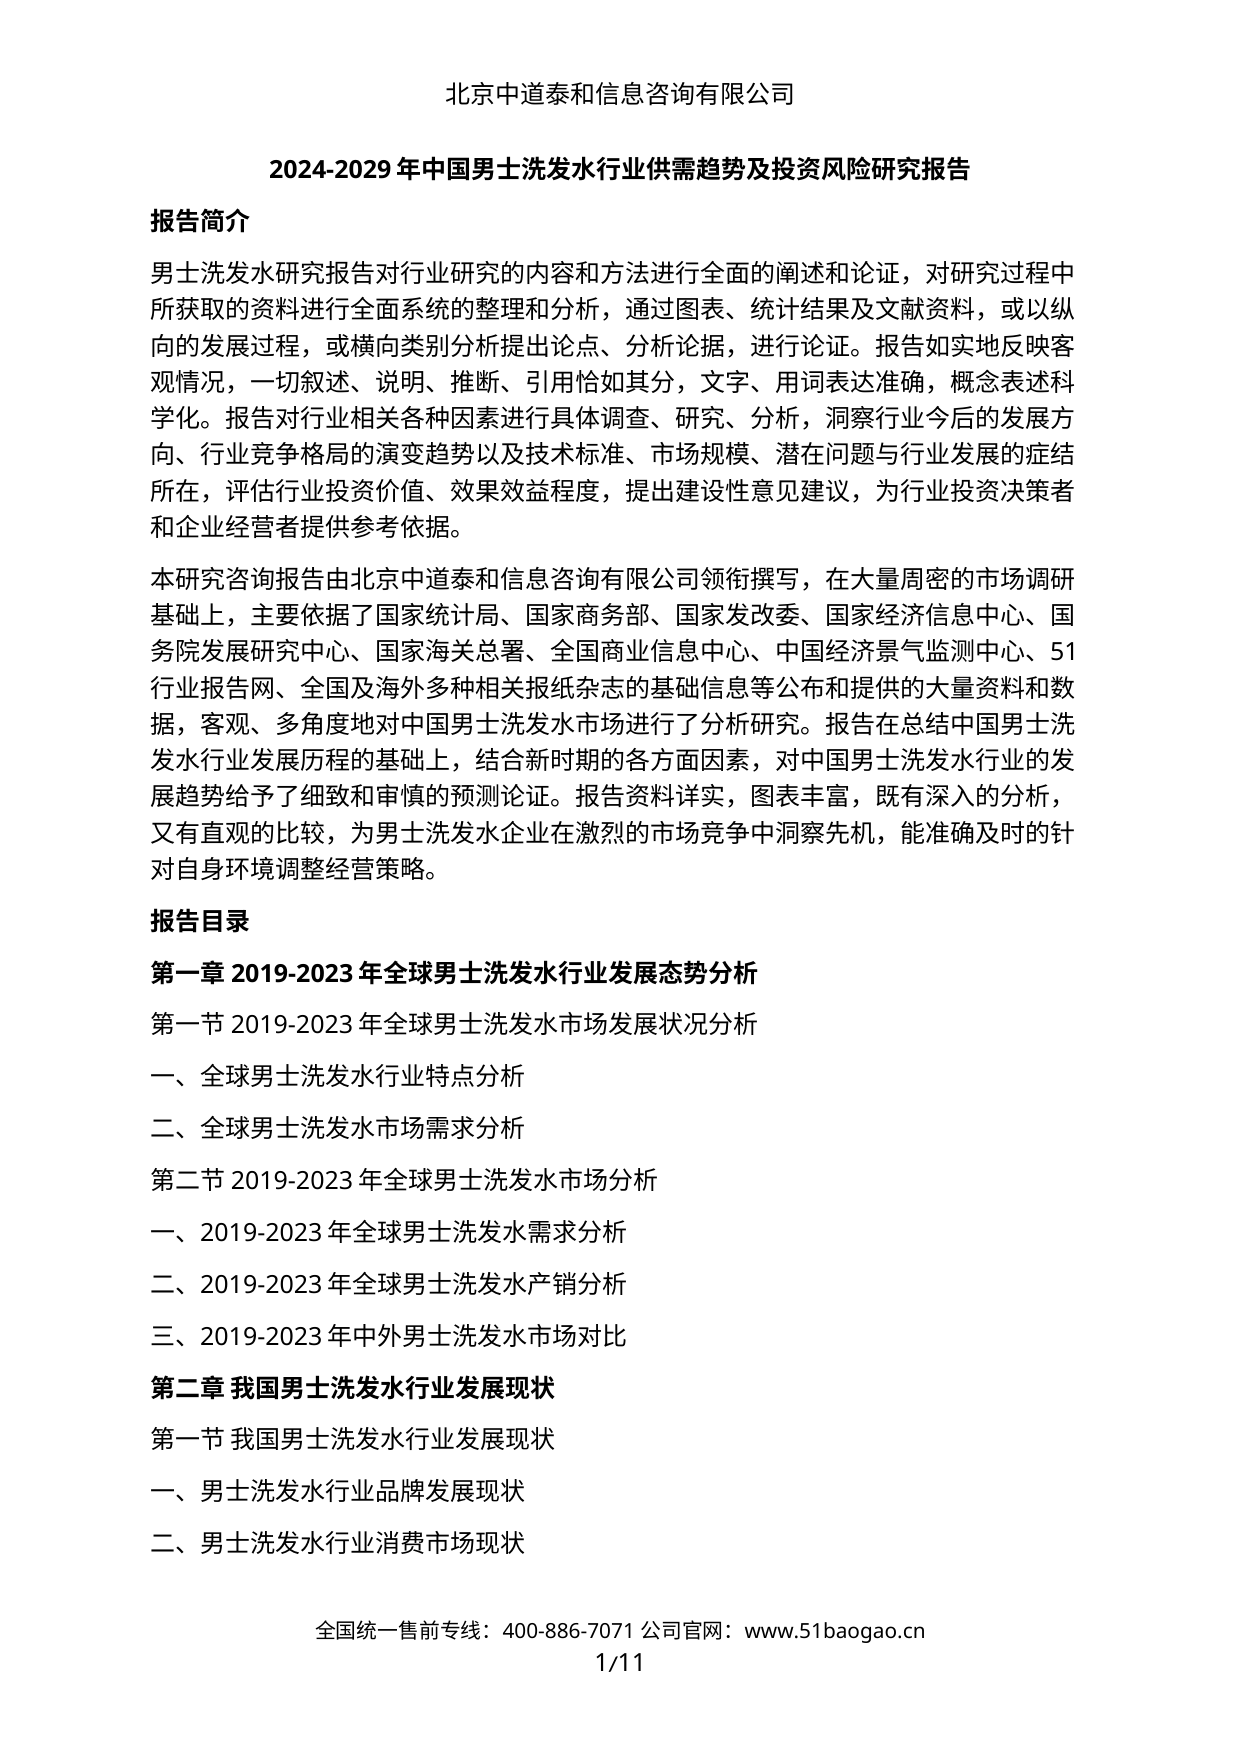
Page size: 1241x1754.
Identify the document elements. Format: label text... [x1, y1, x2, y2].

text 2024-2029年中国男士洗发水行业供需趋势及投资风险研究报告 [150, 150, 1090, 186]
text 二、全球男士洗发水市场需求分析 [150, 1109, 1090, 1145]
text 第二章 我国男士洗发水行业发展现状 [150, 1368, 1090, 1404]
text 第一节 2019-2023年全球男士洗发水市场发展状况分析 [150, 1005, 1090, 1041]
text 一、全球男士洗发水行业特点分析 [150, 1057, 1090, 1093]
text 第一节 我国男士洗发水行业发展现状 [150, 1420, 1090, 1456]
text 第一章 2019-2023年全球男士洗发水行业发展态势分析 [150, 953, 1090, 989]
text 三、2019-2023年中外男士洗发水市场对比 [150, 1316, 1090, 1352]
text 一、2019-2023年全球男士洗发水需求分析 [150, 1212, 1090, 1249]
text 二、2019-2023年全球男士洗发水产销分析 [150, 1264, 1090, 1301]
text 第二节 2019-2023年全球男士洗发水市场分析 [150, 1161, 1090, 1197]
text 本研究咨询报告由北京中道泰和信息咨询有限公司领衔撰写，在大量周密的市场调研基础上，主要依据了国家统计局、国家商务部、国家发改委、国家经济信息中心、国务院发展研究中心、国家海关总署、全国商业信息中心、中国经济景气监测中心、51行业报告网、全国及海外多种相关报纸杂志的基础信息等公布和提供的大量资料和数据，客观、多角度地对中国男士洗发水市场进行了分析研究。报告在总结中国男士洗发水行业发展历程的基础上，结合新时期的各方面因素，对中国男士洗发水行业的发展趋势给予了细致和审慎的预测论证。报告资料详实，图表丰富，既有深入的分析，又有直观的比较，为男士洗发水企业在激烈的市场竞争中洞察先机，能准确及时的针对自身环境调整经营策略。 [150, 559, 1090, 886]
text 报告简介 [150, 202, 1090, 238]
text 一、男士洗发水行业品牌发展现状 [150, 1472, 1090, 1508]
text 二、男士洗发水行业消费市场现状 [150, 1524, 1090, 1560]
text 报告目录 [150, 901, 1090, 937]
text 男士洗发水研究报告对行业研究的内容和方法进行全面的阐述和论证，对研究过程中所获取的资料进行全面系统的整理和分析，通过图表、统计结果及文献资料，或以纵向的发展过程，或横向类别分析提出论点、分析论据，进行论证。报告如实地反映客观情况，一切叙述、说明、推断、引用恰如其分，文字、用词表达准确，概念表述科学化。报告对行业相关各种因素进行具体调查、研究、分析，洞察行业今后的发展方向、行业竞争格局的演变趋势以及技术标准、市场规模、潜在问题与行业发展的症结所在，评估行业投资价值、效果效益程度，提出建设性意见建议，为行业投资决策者和企业经营者提供参考依据。 [150, 254, 1090, 544]
